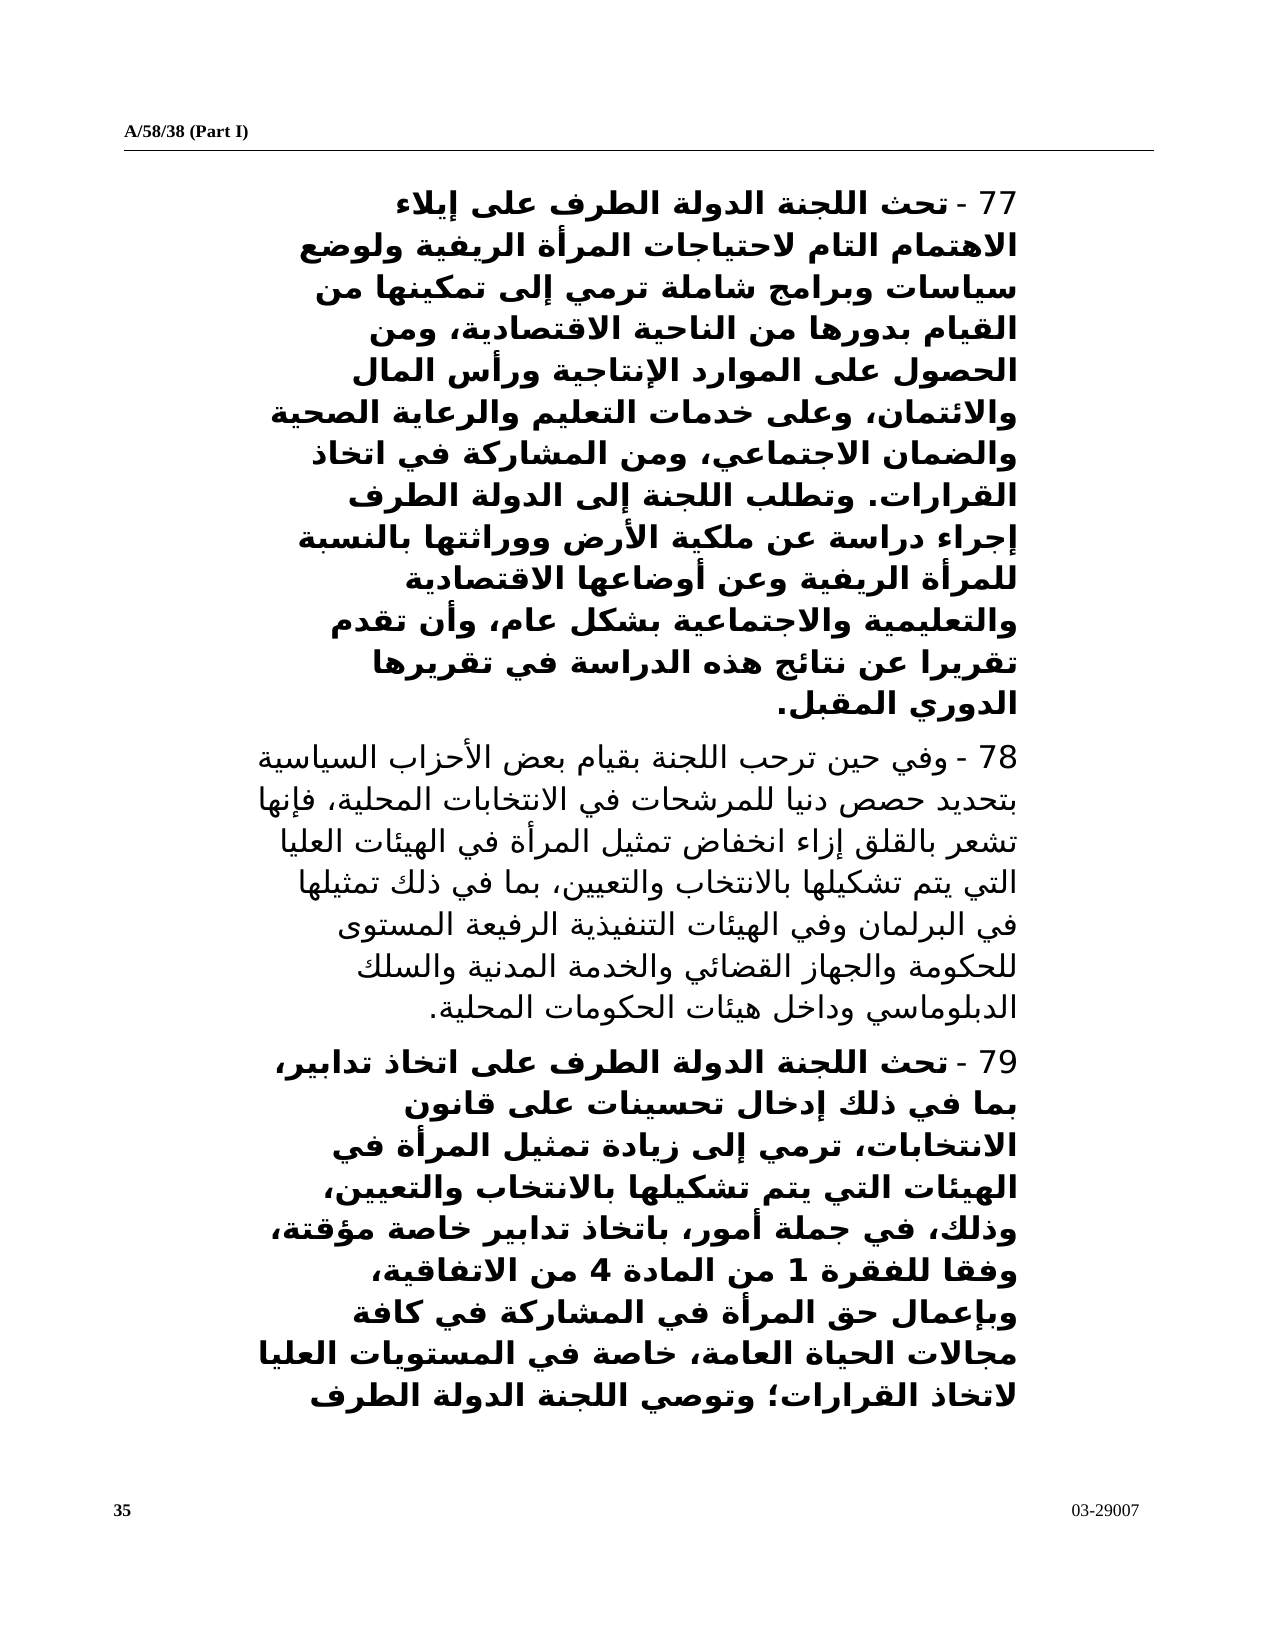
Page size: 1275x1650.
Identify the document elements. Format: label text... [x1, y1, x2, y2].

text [256, 1040, 1018, 1415]
text 78 - وفي حين ترحب اللجنة بقيام بعض الأحزاب السياسية بتحديد حصص دنيا للمرشحات في الانتخابات المحلية، فإنها تشعر بالقلق إزاء انخفاض تمثيل المرأة في الهيئات العليا التي يتم تشكيلها بالانتخاب والتعيين، بما في ذلك تمثيلها في البرلمان وفي الهيئات التنفيذية الرفيعة المستوى للحكومة والجهاز القضائي والخدمة المدنية والسلك الدبلوماسي وداخل هيئات الحكومات المحلية. [256, 736, 1018, 1027]
text 77 - تحث اللجنة الدولة الطرف على إيلاء الاهتمام التام لاحتياجات المرأة الريفية ولوضع سياسات وبرامج شاملة ترمي إلى تمكينها من القيام بدورها من الناحية الاقتصادية، ومن الحصول على الموارد الإنتاجية ورأس المال والائتمان، وعلى خدمات التعليم والرعاية الصحية والضمان الاجتماعي، ومن المشاركة في اتخاذ القرارات. وتطلب اللجنة إلى الدولة الطرف إجراء دراسة عن ملكية الأرض ووراثتها بالنسبة للمرأة الريفية وعن أوضاعها الاقتصادية والتعليمية والاجتماعية بشكل عام، وأن تقدم تقريرا عن نتائج هذه الدراسة في تقريرها الدوري المقبل. [256, 181, 1018, 723]
